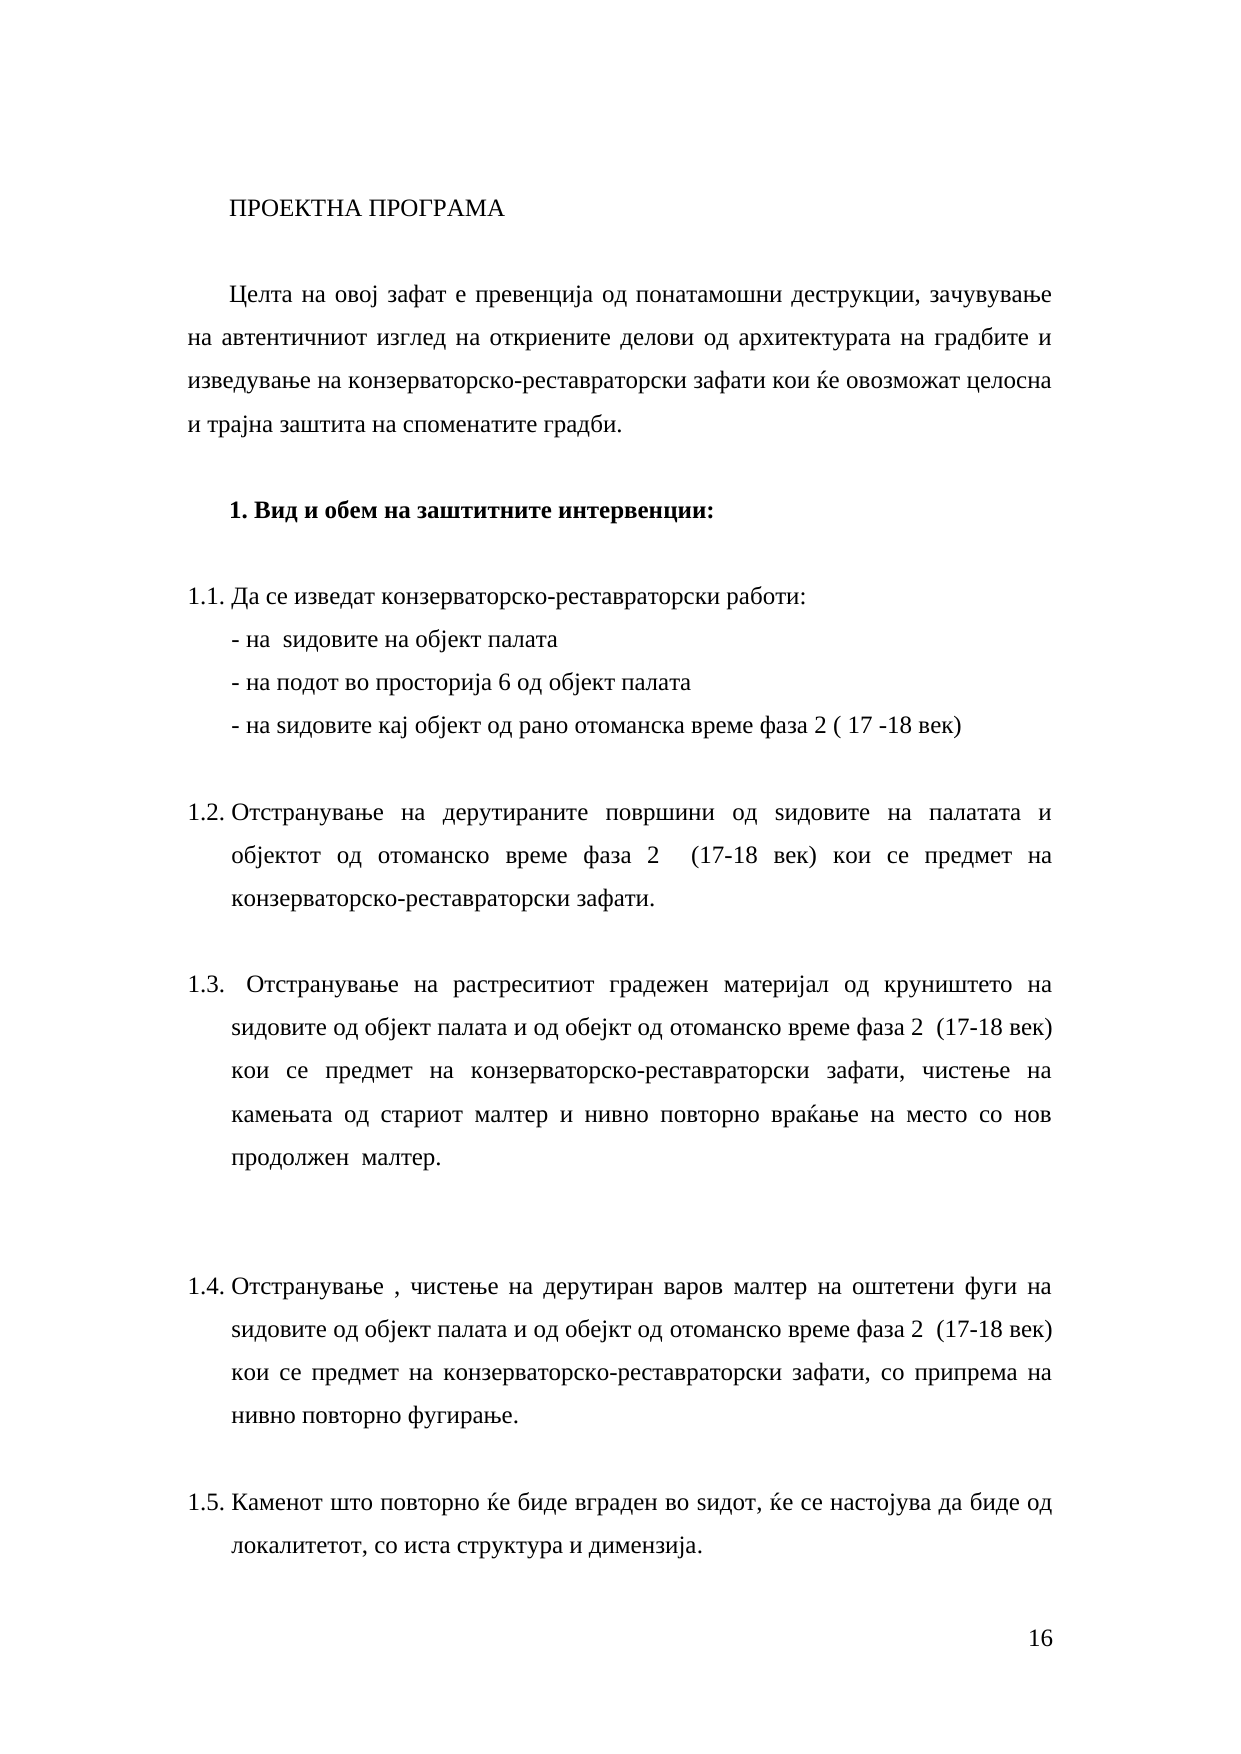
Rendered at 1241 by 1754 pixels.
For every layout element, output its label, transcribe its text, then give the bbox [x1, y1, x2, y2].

list - на ѕидовите кај објект од рано отоманска време фаза 2 ( 17 -18 век) [231, 711, 1044, 739]
list Отстранување , чистење на дерутиран варов малтер на оштетени фуги на ѕидовите од објект палата и од обејкт од отоманско време фаза 2 (17-18 век) кои се предмет на конзерваторско-реставраторски зафати, со припрема на нивно повторно фугирање. [187, 1271, 1053, 1429]
list - на подот во просторија 6 од објект палата [231, 667, 1044, 696]
list Каменот што повторно ќе биде вграден во ѕидот, ќе се настојува да биде од локалитетот, со иста структура и димензија. [187, 1487, 1053, 1559]
text Проектна програма [187, 193, 1053, 222]
text 1. Вид и обем на заштитните интервенции: [187, 495, 1053, 524]
text Целта на овој зафат е превенција од понатамошни деструкции, зачувување на автентичниот изглед на откриените делови од архитектурата на градбите и изведување на конзерваторско-реставраторски зафати кои ќе овозможат целосна и трајна заштита на споменатите градби. [187, 279, 1053, 437]
list Да се изведат конзерваторско-реставраторски работи: [187, 581, 1044, 610]
list - на ѕидовите на објект палата [231, 624, 1044, 653]
list Отстранување на дерутираните површини од ѕидовите на палатата и објектот од отоманско време фаза 2 (17-18 век) кои се предмет на конзерваторско-реставраторски зафати. [187, 797, 1053, 912]
list Отстранување на растреситиот градежен материјал од круништето на ѕидовите од објект палата и од обејкт од отоманско време фаза 2 (17-18 век) кои се предмет на конзерваторско-реставраторски зафати, чистење на камењата од стариот малтер и нивно повторно враќање на место со нов продолжен малтер. [187, 969, 1053, 1171]
